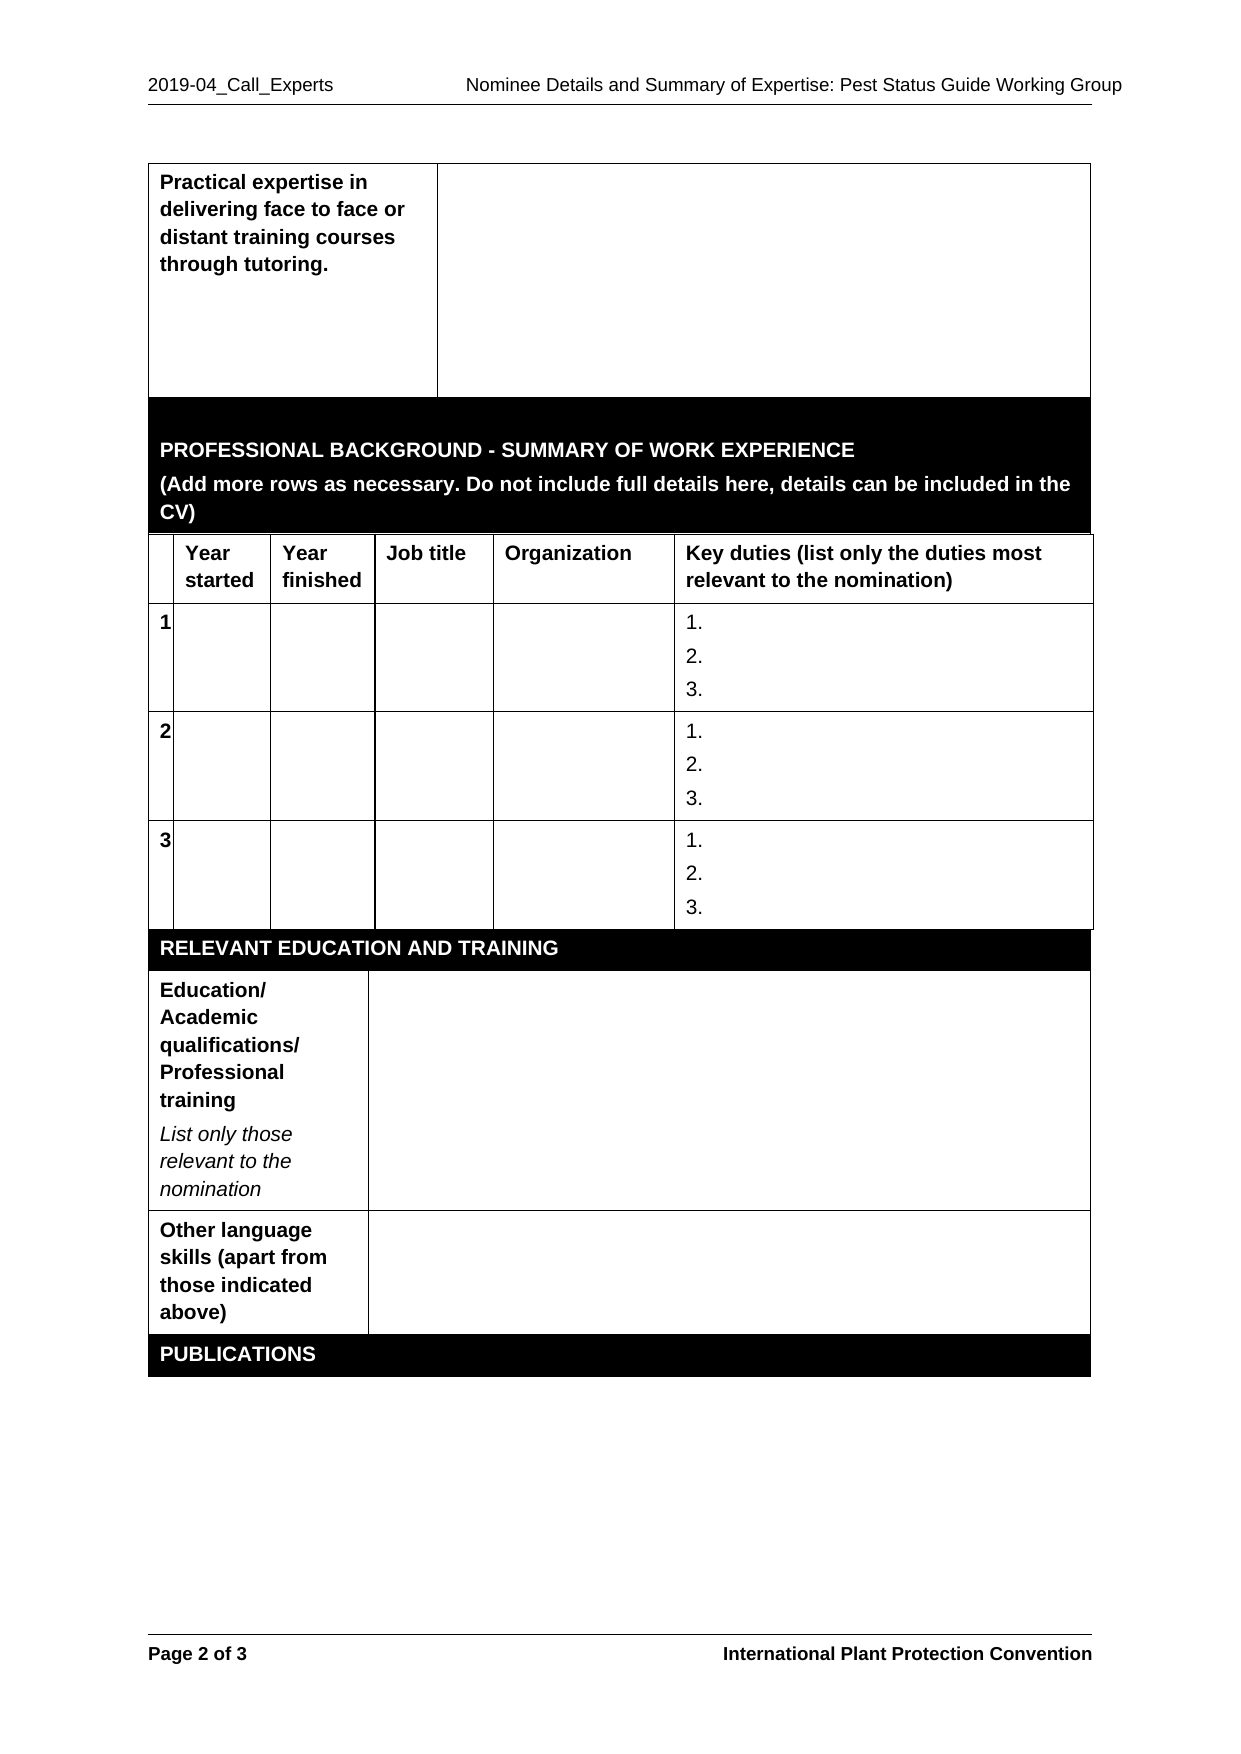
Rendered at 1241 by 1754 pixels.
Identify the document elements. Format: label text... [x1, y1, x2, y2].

table_cell 2 [149, 712, 173, 820]
table_cell [369, 971, 1090, 1210]
table_cell [369, 1211, 1090, 1334]
table_cell Year started [174, 535, 270, 602]
table_cell Practical expertise in delivering face to face or distant training courses through tutoring. [149, 164, 437, 397]
table_cell PROFESSIONAL BACKGROUND - SUMMARY OF WORK EXPERIENCE (Add more rows as necessary. Do not include full details here, details can be included in the CV) [149, 398, 1090, 533]
table_cell Key duties (list only the duties most relevant to the nomination) [675, 535, 1093, 602]
table_cell [174, 821, 270, 929]
table_cell [271, 712, 374, 820]
table_cell [376, 712, 493, 820]
table_cell 1. 2. 3. [675, 712, 1093, 820]
table_cell 1. 2. 3. [675, 821, 1093, 929]
table_cell PUBLICATIONS [149, 1335, 1090, 1376]
table_cell [438, 164, 1090, 397]
table_cell [494, 821, 674, 929]
table_cell [174, 712, 270, 820]
table_cell [271, 821, 374, 929]
table_cell [149, 535, 173, 602]
table_cell 1. 2. 3. [675, 604, 1093, 711]
table_cell Year finished [271, 535, 374, 602]
table_cell 1 [149, 604, 173, 711]
table_cell RELEVANT EDUCATION AND TRAINING [149, 930, 1090, 970]
table_cell [376, 821, 493, 929]
table_cell [174, 604, 270, 711]
table_cell [376, 604, 493, 711]
table_cell [494, 604, 674, 711]
table_cell Other language skills (apart from those indicated above) [149, 1211, 368, 1334]
table_cell Organization [494, 535, 674, 602]
table_cell 3 [149, 821, 173, 929]
table_cell [271, 604, 374, 711]
table_cell Job title [376, 535, 493, 602]
table_cell Education/ Academic qualifications/ Professional training List only those relevant to the nomination [149, 971, 368, 1210]
table_cell [494, 712, 674, 820]
